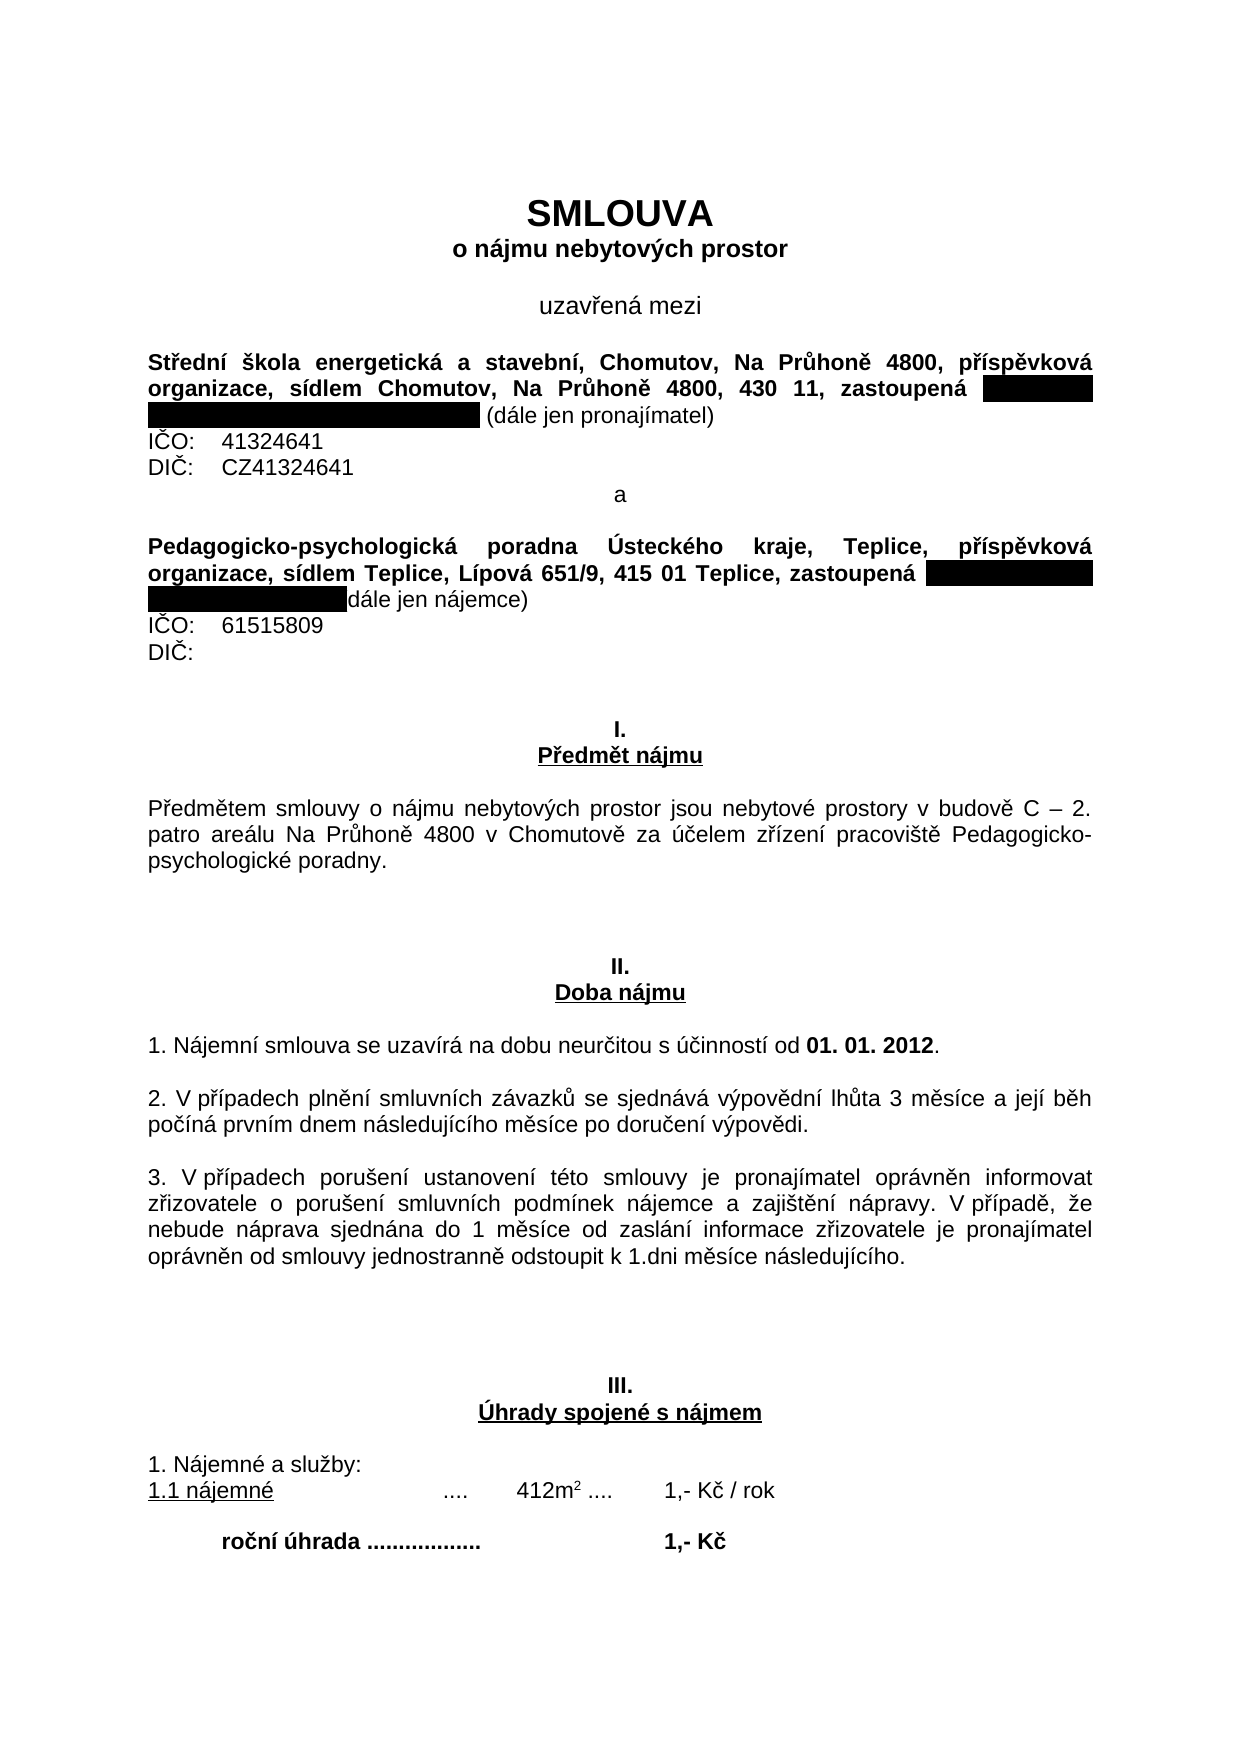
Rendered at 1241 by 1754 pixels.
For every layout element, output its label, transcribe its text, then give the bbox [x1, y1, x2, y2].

text IČO: 41324641 [148, 428, 1093, 454]
text I. [148, 716, 1093, 742]
text 3. V případech porušení ustanovení této smlouvy je pronajímatel oprávněn informovat zřizovatele o porušení smluvních podmínek nájemce a zajištění nápravy. V případě, že nebude náprava sjednána do 1 měsíce od zaslání informace zřizovatele je pronajímatel oprávněn od smlouvy jednostranně odstoupit k 1.dni měsíce následujícího. [148, 1163, 1093, 1269]
text 1.1 nájemné .... 412m2 .... 1,- Kč / rok [148, 1477, 1093, 1504]
text III. [148, 1372, 1093, 1398]
text o nájmu nebytových prostor [148, 234, 1093, 263]
text Předmět nájmu [148, 742, 1093, 768]
text Střední škola energetická a stavební, Chomutov, Na Průhoně 4800, příspěvková organizace, sídlem Chomutov, Na Průhoně 4800, 430 11, zastoupená ředitelkou PaedDr. Soňou VALUŠKOVOU (dále jen pronajímatel) [148, 349, 1093, 428]
text DIČ: CZ41324641 [148, 454, 1093, 481]
text 2. V případech plnění smluvních závazků se sjednává výpovědní lhůta 3 měsíce a její běh počíná prvním dnem následujícího měsíce po doručení výpovědi. [148, 1084, 1093, 1137]
text DIČ: [148, 639, 1093, 665]
text Předmětem smlouvy o nájmu nebytových prostor jsou nebytové prostory v budově C – 2. patro areálu Na Průhoně 4800 v Chomutově za účelem zřízení pracoviště Pedagogicko-psychologické poradny. [148, 794, 1093, 874]
text roční úhrada .................. 1,- Kč [148, 1528, 1093, 1554]
text a [148, 481, 1093, 507]
text Pedagogicko-psychologická poradna Ústeckého kraje, Teplice, příspěvková organizace, sídlem Teplice, Lípová 651/9, 415 01 Teplice, zastoupená ředitelkou Mgr. Marií ŠŤASTNOU (dále jen nájemce) [148, 533, 1093, 612]
text IČO: 61515809 [148, 612, 1093, 639]
text 1. Nájemní smlouva se uzavírá na dobu neurčitou s účinností od 01. 01. 2012. [148, 1032, 1093, 1058]
text uzavřená mezi [148, 291, 1093, 320]
text Doba nájmu [148, 979, 1093, 1005]
text Úhrady spojené s nájmem [148, 1398, 1093, 1425]
text SMLOUVA [148, 191, 1093, 234]
text II. [148, 953, 1093, 979]
text 1. Nájemné a služby: [148, 1451, 1093, 1477]
